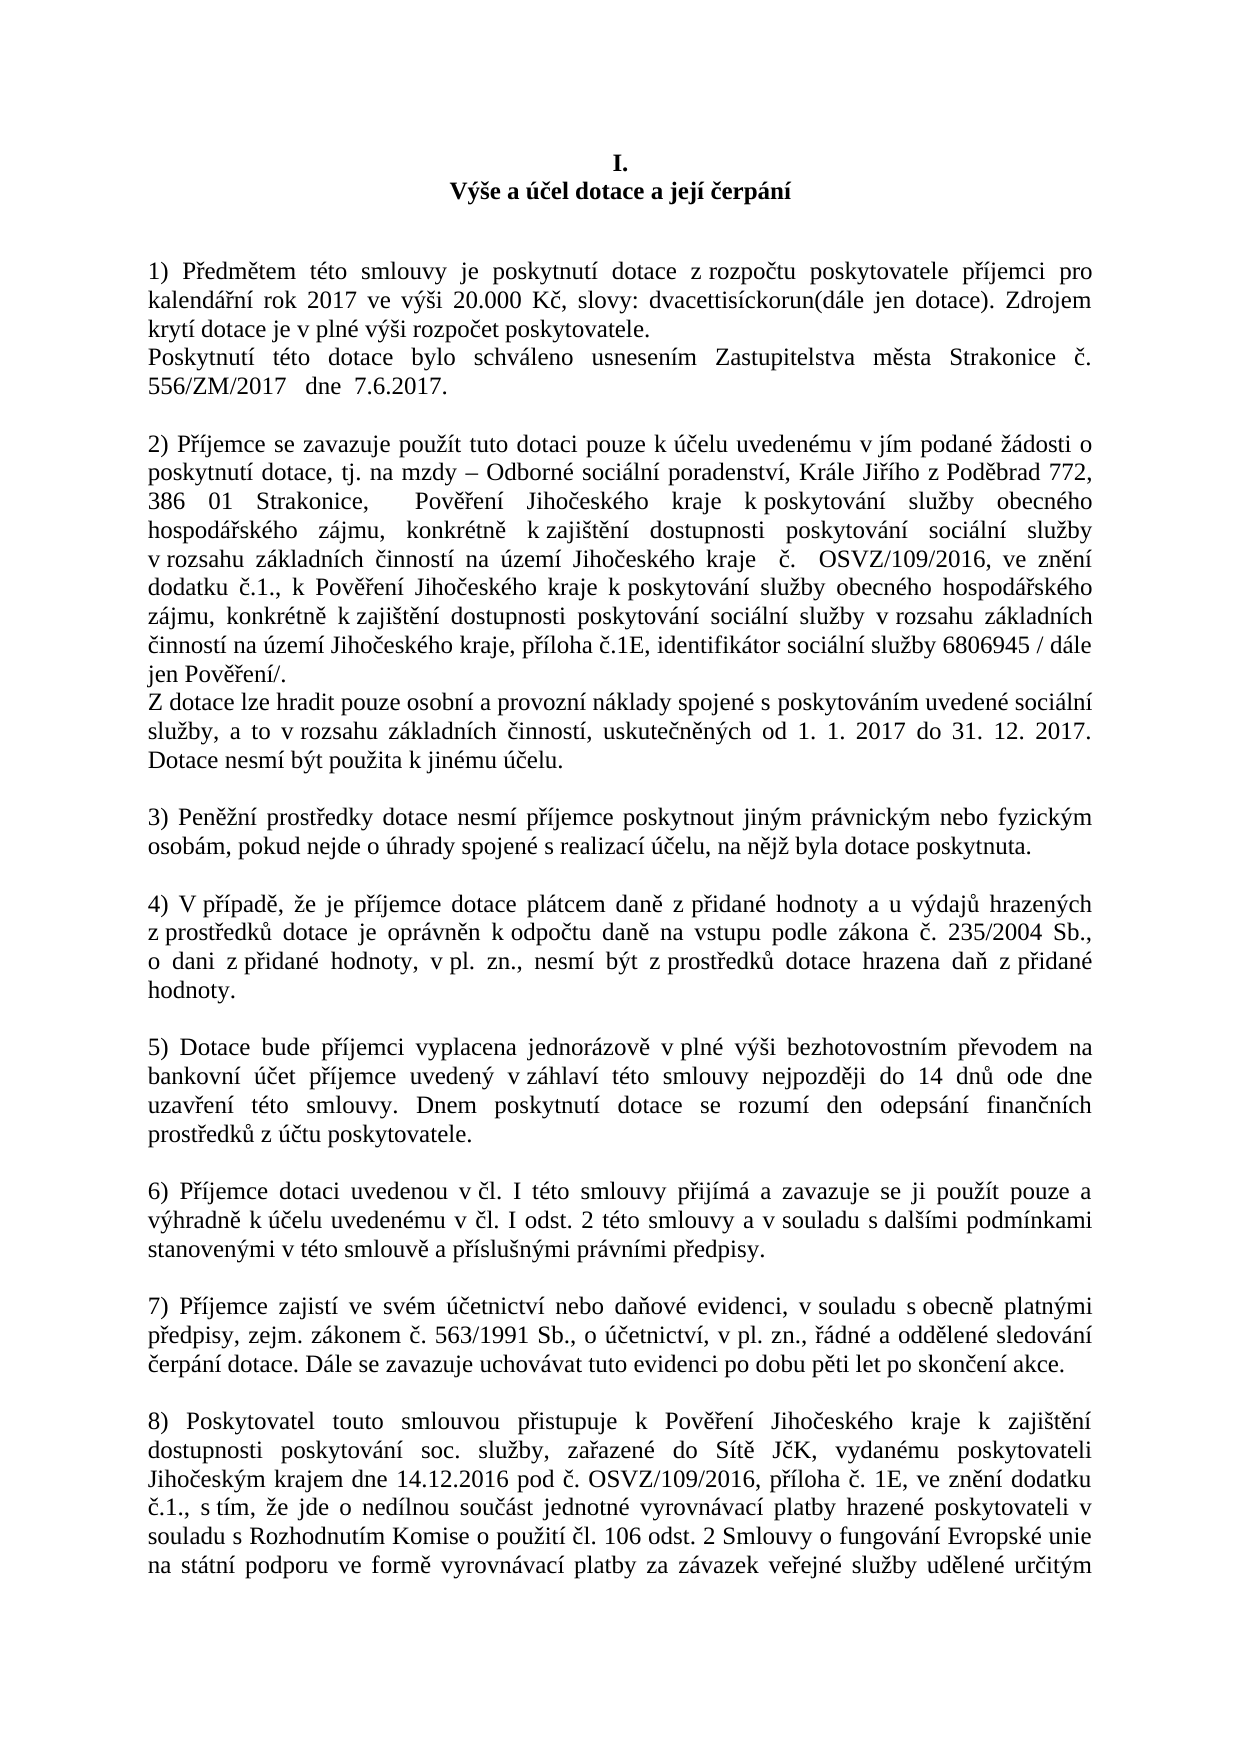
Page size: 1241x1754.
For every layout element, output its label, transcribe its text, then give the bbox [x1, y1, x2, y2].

text I. [148, 148, 1093, 176]
text Výše a účel dotace a její čerpání [148, 176, 1093, 205]
text 5) Dotace bude příjemci vyplacena jednorázově v plné výši bezhotovostním převodem na bankovní účet příjemce uvedený v záhlaví této smlouvy nejpozději do 14 dnů ode dne uzavření této smlouvy. Dnem poskytnutí dotace se rozumí den odepsání finančních prostředků z účtu poskytovatele. [148, 1032, 1093, 1147]
text 7) Příjemce zajistí ve svém účetnictví nebo daňové evidenci, v souladu s obecně platnými předpisy, zejm. zákonem č. 563/1991 Sb., o účetnictví, v pl. zn., řádné a oddělené sledování čerpání dotace. Dále se zavazuje uchovávat tuto evidenci po dobu pěti let po skončení akce. [148, 1291, 1093, 1377]
text Poskytnutí této dotace bylo schváleno usnesením Zastupitelstva města Strakonice č. 556/ZM/2017 dne 7.6.2017. [148, 342, 1093, 400]
text 2) Příjemce se zavazuje použít tuto dotaci pouze k účelu uvedenému v jím podané žádosti o poskytnutí dotace, tj. na mzdy – Odborné sociální poradenství, Krále Jiřího z Poděbrad 772, 386 01 Strakonice, Pověření Jihočeského kraje k poskytování služby obecného hospodářského zájmu, konkrétně k zajištění dostupnosti poskytování sociální služby v rozsahu základních činností na území Jihočeského kraje č. OSVZ/109/2016, ve znění dodatku č.1., k Pověření Jihočeského kraje k poskytování služby obecného hospodářského zájmu, konkrétně k zajištění dostupnosti poskytování sociální služby v rozsahu základních činností na území Jihočeského kraje, příloha č.1E, identifikátor sociální služby 6806945 / dále jen Pověření/. [148, 429, 1093, 687]
text 6) Příjemce dotaci uvedenou v čl. I této smlouvy přijímá a zavazuje se ji použít pouze a výhradně k účelu uvedenému v čl. I odst. 2 této smlouvy a v souladu s dalšími podmínkami stanovenými v této smlouvě a příslušnými právními předpisy. [148, 1176, 1093, 1262]
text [148, 1406, 1093, 1579]
text 4) V případě, že je příjemce dotace plátcem daně z přidané hodnoty a u výdajů hrazených z prostředků dotace je oprávněn k odpočtu daně na vstupu podle zákona č. 235/2004 Sb., o dani z přidané hodnoty, v pl. zn., nesmí být z prostředků dotace hrazena daň z přidané hodnoty. [148, 889, 1093, 1004]
text 1) Předmětem této smlouvy je poskytnutí dotace z rozpočtu poskytovatele příjemci pro kalendářní rok 2017 ve výši 20.000 Kč, slovy: dvacettisíckorun(dále jen dotace). Zdrojem krytí dotace je v plné výši rozpočet poskytovatele. [148, 256, 1093, 342]
text Z dotace lze hradit pouze osobní a provozní náklady spojené s poskytováním uvedené sociální služby, a to v rozsahu základních činností, uskutečněných od 1. 1. 2017 do 31. 12. 2017. Dotace nesmí být použita k jinému účelu. [148, 687, 1093, 774]
text 3) Peněžní prostředky dotace nesmí příjemce poskytnout jiným právnickým nebo fyzickým osobám, pokud nejde o úhrady spojené s realizací účelu, na nějž byla dotace poskytnuta. [148, 802, 1093, 860]
